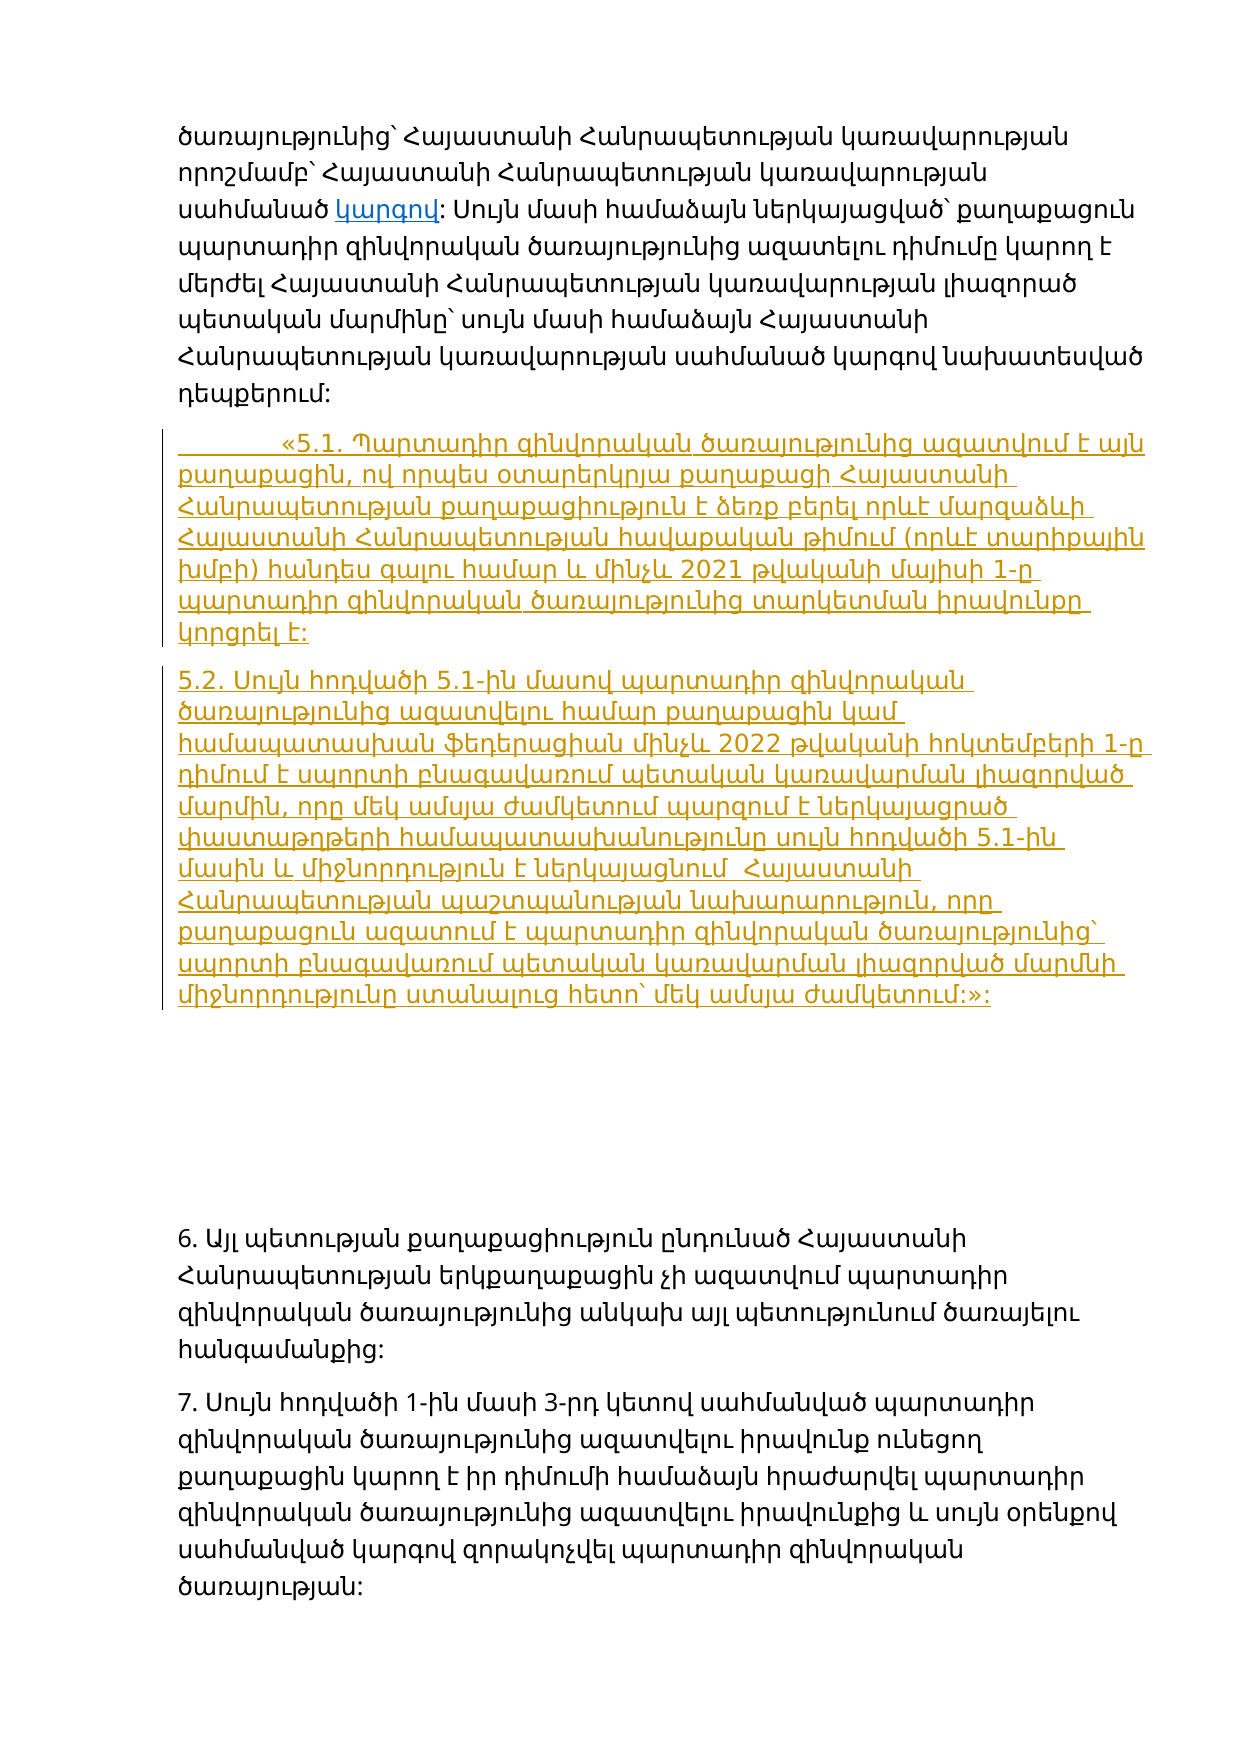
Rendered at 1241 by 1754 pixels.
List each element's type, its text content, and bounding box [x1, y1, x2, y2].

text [177, 118, 1152, 409]
text 7. Սույն հոդվածի 1-ին մասի 3-րդ կետով սահմանված պարտադիր զինվորական ծառայությունից ազատվելու իրավունք ունեցող քաղաքացին կարող է իր դիմումի համաձայն հրաժարվել պարտադիր զինվորական ծառայությունից ազատվելու իրավունքից և սույն օրենքով սահմանված կարգով զորակոչվել պարտադիր զինվորական ծառայության: [177, 1385, 1152, 1603]
text 6. Այլ պետության քաղաքացիություն ընդունած Հայաստանի Հանրապետության երկքաղաքացին չի ազատվում պարտադիր զինվորական ծառայությունից անկախ այլ պետությունում ծառայելու հանգամանքից: [177, 1221, 1152, 1365]
